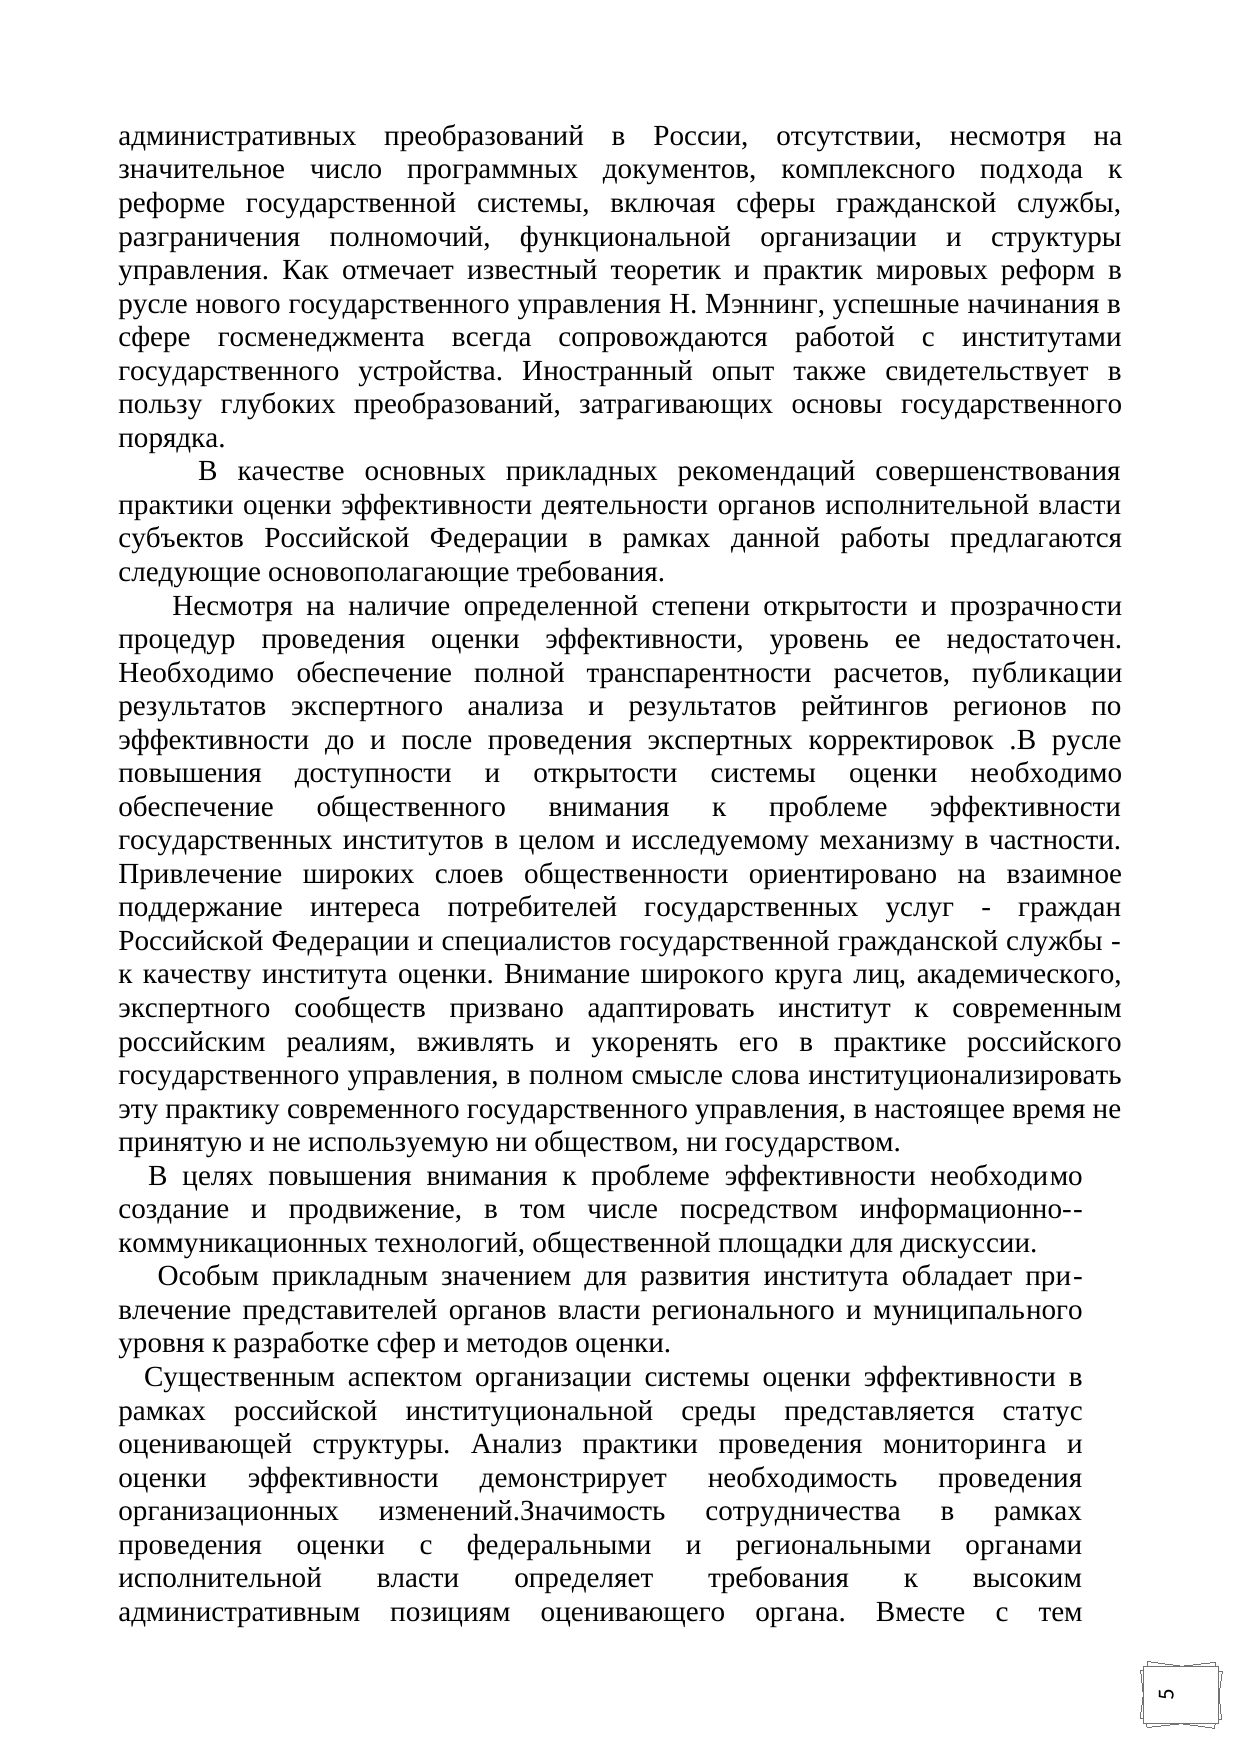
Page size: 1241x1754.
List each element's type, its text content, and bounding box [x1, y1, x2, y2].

text Несмотря на наличие определенной степени открытости и прозрачности процедур проведения оценки эффективности, уровень ее недостаточен. Необходимо обеспечение полной транспарентности расчетов, публикации результатов экспертного анализа и результатов рейтингов регионов по эффективности до и после проведения экспертных корректировок .В русле повышения доступности и открытости системы оценки необходимо обеспечение общественного внимания к проблеме эффективности государственных институтов в целом и исследуемому механизму в частности. Привлечение широких слоев общественности ориентировано на взаимное поддержание интереса потребителей государственных услуг - граждан Российской Федерации и специалистов государственной гражданской службы - к качеству института оценки. Внимание широкого круга лиц, академического, экспертного сообществ призвано адаптировать институт к современным российским реалиям, вживлять и укоренять его в практике российского государственного управления, в полном смысле слова институционализировать эту практику современного государственного управления, в настоящее время не принятую и не используемую ни обществом, ни государством. [118, 588, 1122, 1158]
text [118, 118, 1122, 453]
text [118, 1359, 1082, 1627]
text В качестве основных прикладных рекомендаций совершенствования практики оценки эффективности деятельности органов исполнительной власти субъектов Российской Федерации в рамках данной работы предлагаются следующие основополагающие требования. [118, 453, 1122, 588]
text Особым прикладным значением для развития института обладает привлечение представителей органов власти регионального и муниципального уровня к разработке сфер и методов оценки. [118, 1258, 1082, 1359]
text В целях повышения внимания к проблеме эффективности необходимо создание и продвижение, в том числе посредством информационно-коммуникационных технологий, общественной площадки для дискуссии. [118, 1158, 1082, 1258]
